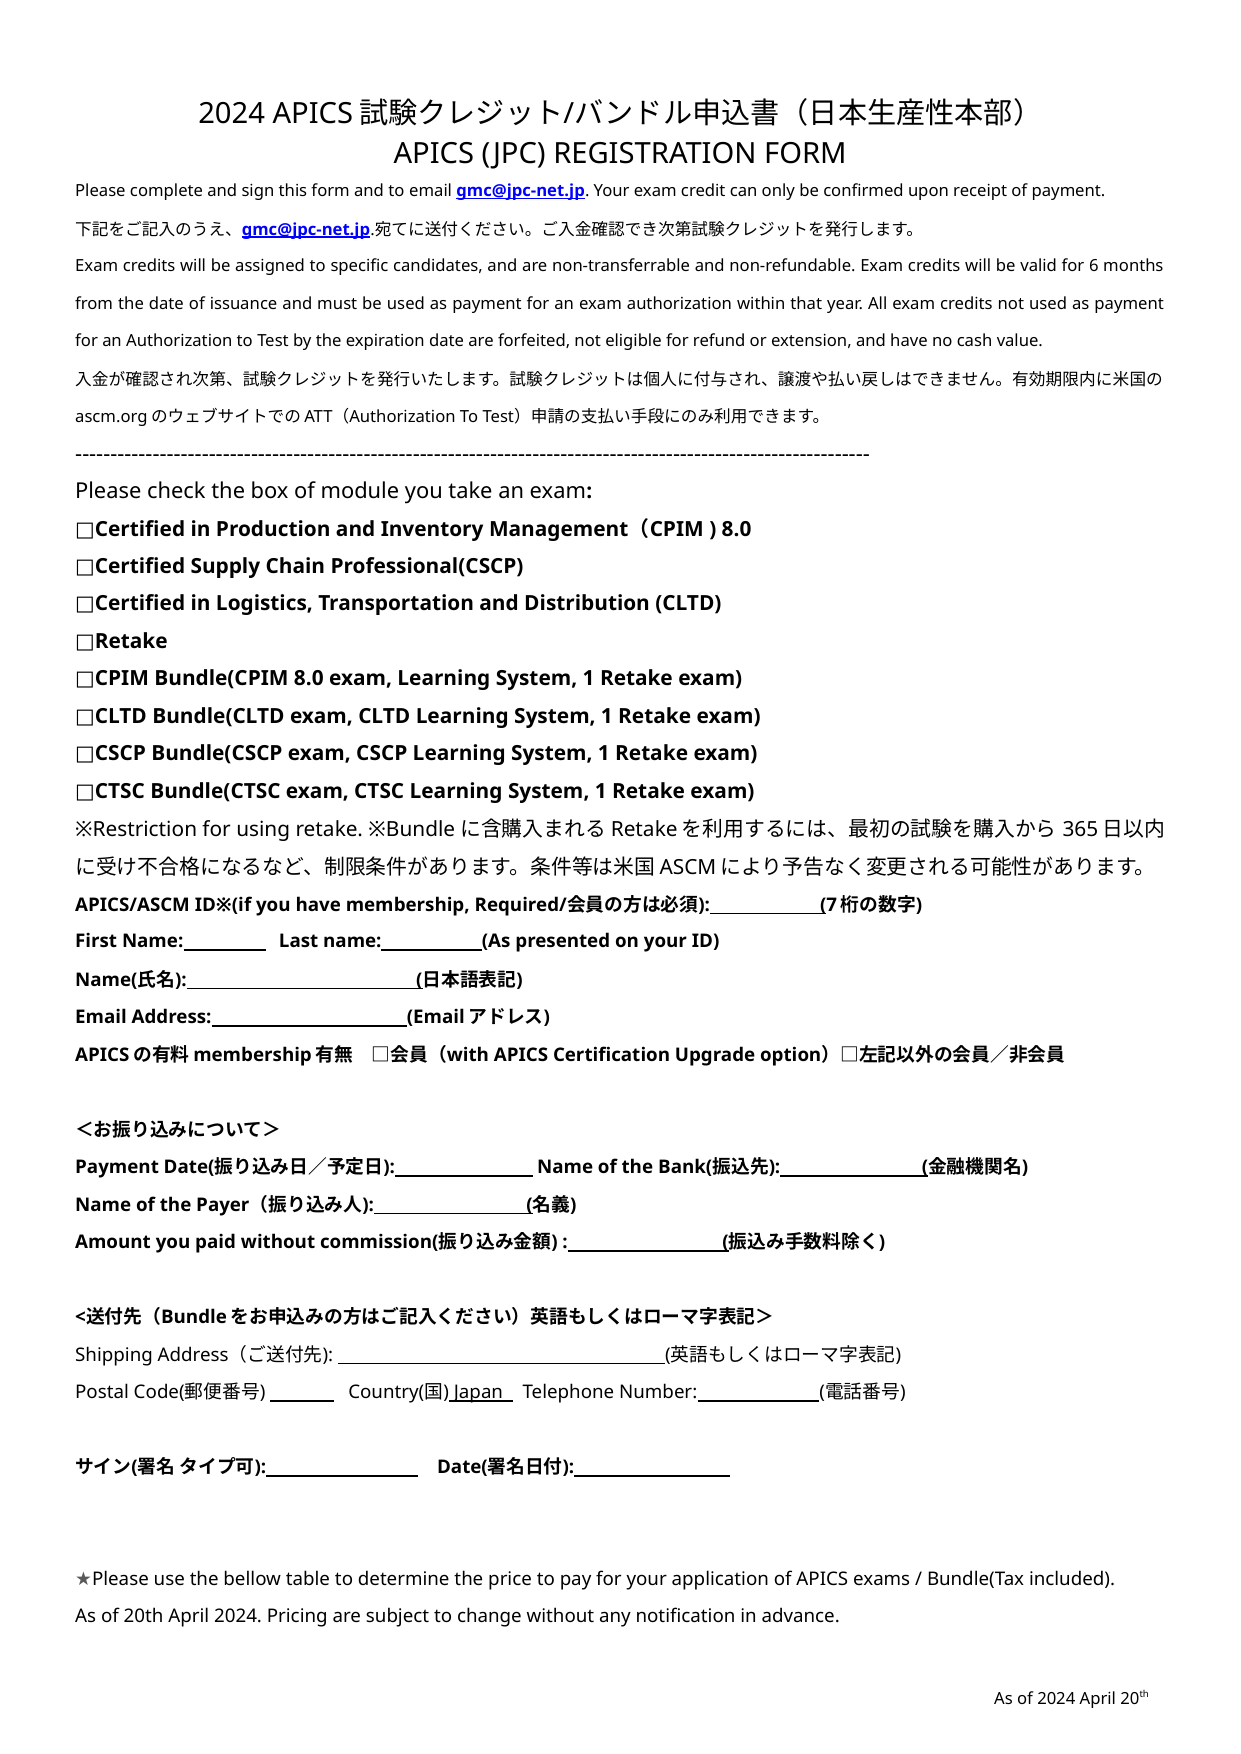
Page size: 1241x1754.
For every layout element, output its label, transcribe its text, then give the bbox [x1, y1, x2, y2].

text サイン(署名 タイプ可): Date(署名日付): [75, 1447, 1165, 1484]
text □Certified Supply Chain Professional(CSCP) [75, 547, 1165, 584]
text APICSの有料membership有無 □会員（with APICS Certification Upgrade option）□左記以外の会員／非会員 [75, 1034, 1165, 1072]
text Name of the Payer（振り込み人): (名義) [75, 1184, 1165, 1222]
text Name(氏名): (日本語表記) [75, 959, 1165, 997]
text Exam credits will be assigned to specific candidates, and are non-transferrable and non-refundable. Exam credits will be valid for 6 months from the date of issuance and must be used as payment for an exam authorization within that year. All exam credits not used as payment for an Authorization to Test by the expiration date are forfeited, not eligible for refund or extension, and have no cash value. [75, 247, 1165, 359]
text □Retake [75, 622, 1165, 659]
text Amount you paid without commission(振り込み金額) : (振込み手数料除く) [75, 1222, 1165, 1259]
text Please check the box of module you take an exam: [75, 472, 1165, 509]
text ※Restriction for using retake. ※Bundleに含購入まれるRetakeを利用するには、最初の試験を購入から365日以内に受け不合格になるなど、制限条件があります。条件等は米国ASCMにより予告なく変更される可能性があります。 [75, 809, 1165, 884]
text 下記をご記入のうえ、gmc@jpc-net.jp.宛てに送付ください。ご入金確認でき次第試験クレジットを発行します。 [75, 209, 1165, 247]
text □CSCP Bundle(CSCP exam, CSCP Learning System, 1 Retake exam) [75, 734, 1165, 772]
text 2024 APICS試験クレジット/バンドル申込書（日本生産性本部） [75, 89, 1165, 132]
text <送付先（Bundleをお申込みの方はご記入ください）英語もしくはローマ字表記＞ [75, 1297, 1165, 1334]
text 入金が確認され次第、試験クレジットを発行いたします。試験クレジットは個人に付与され、譲渡や払い戻しはできません。有効期限内に米国のascm.orgのウェブサイトでのATT（Authorization To Test）申請の支払い手段にのみ利用できます。 [75, 359, 1165, 434]
text □Certified in Logistics, Transportation and Distribution (CLTD) [75, 584, 1165, 622]
text First Name: Last name: (As presented on your ID) [75, 922, 1165, 959]
text □CLTD Bundle(CLTD exam, CLTD Learning System, 1 Retake exam) [75, 697, 1165, 734]
text ----------------------------------------------------------------------------------------------------------------- [75, 434, 1165, 472]
text Postal Code(郵便番号) Country(国) Japan Telephone Number: (電話番号) [75, 1372, 1165, 1409]
text APICS/ASCM ID※(if you have membership, Required/会員の方は必須): (7桁の数字) [75, 884, 1165, 922]
text □Certified in Production and Inventory Management（CPIM ) 8.0 [75, 509, 1165, 547]
text ★Please use the bellow table to determine the price to pay for your application of APICS exams / Bundle(Tax included). [75, 1559, 1165, 1597]
text Email Address: (Emailアドレス) [75, 997, 1165, 1034]
text □CTSC Bundle(CTSC exam, CTSC Learning System, 1 Retake exam) [75, 772, 1165, 809]
text Shipping Address（ご送付先): (英語もしくはローマ字表記) [75, 1334, 1165, 1372]
text ＜お振り込みについて＞ [75, 1109, 1165, 1147]
text APICS (JPC) REGISTRATION FORM [75, 132, 1165, 172]
text Payment Date(振り込み日／予定日): Name of the Bank(振込先): (金融機関名) [75, 1147, 1165, 1184]
text As of 20th April 2024. Pricing are subject to change without any notification in advance. [75, 1597, 1165, 1634]
text □CPIM Bundle(CPIM 8.0 exam, Learning System, 1 Retake exam) [75, 659, 1165, 697]
text Please complete and sign this form and to email gmc@jpc-net.jp. Your exam credit can only be confirmed upon receipt of payment. [75, 172, 1165, 209]
